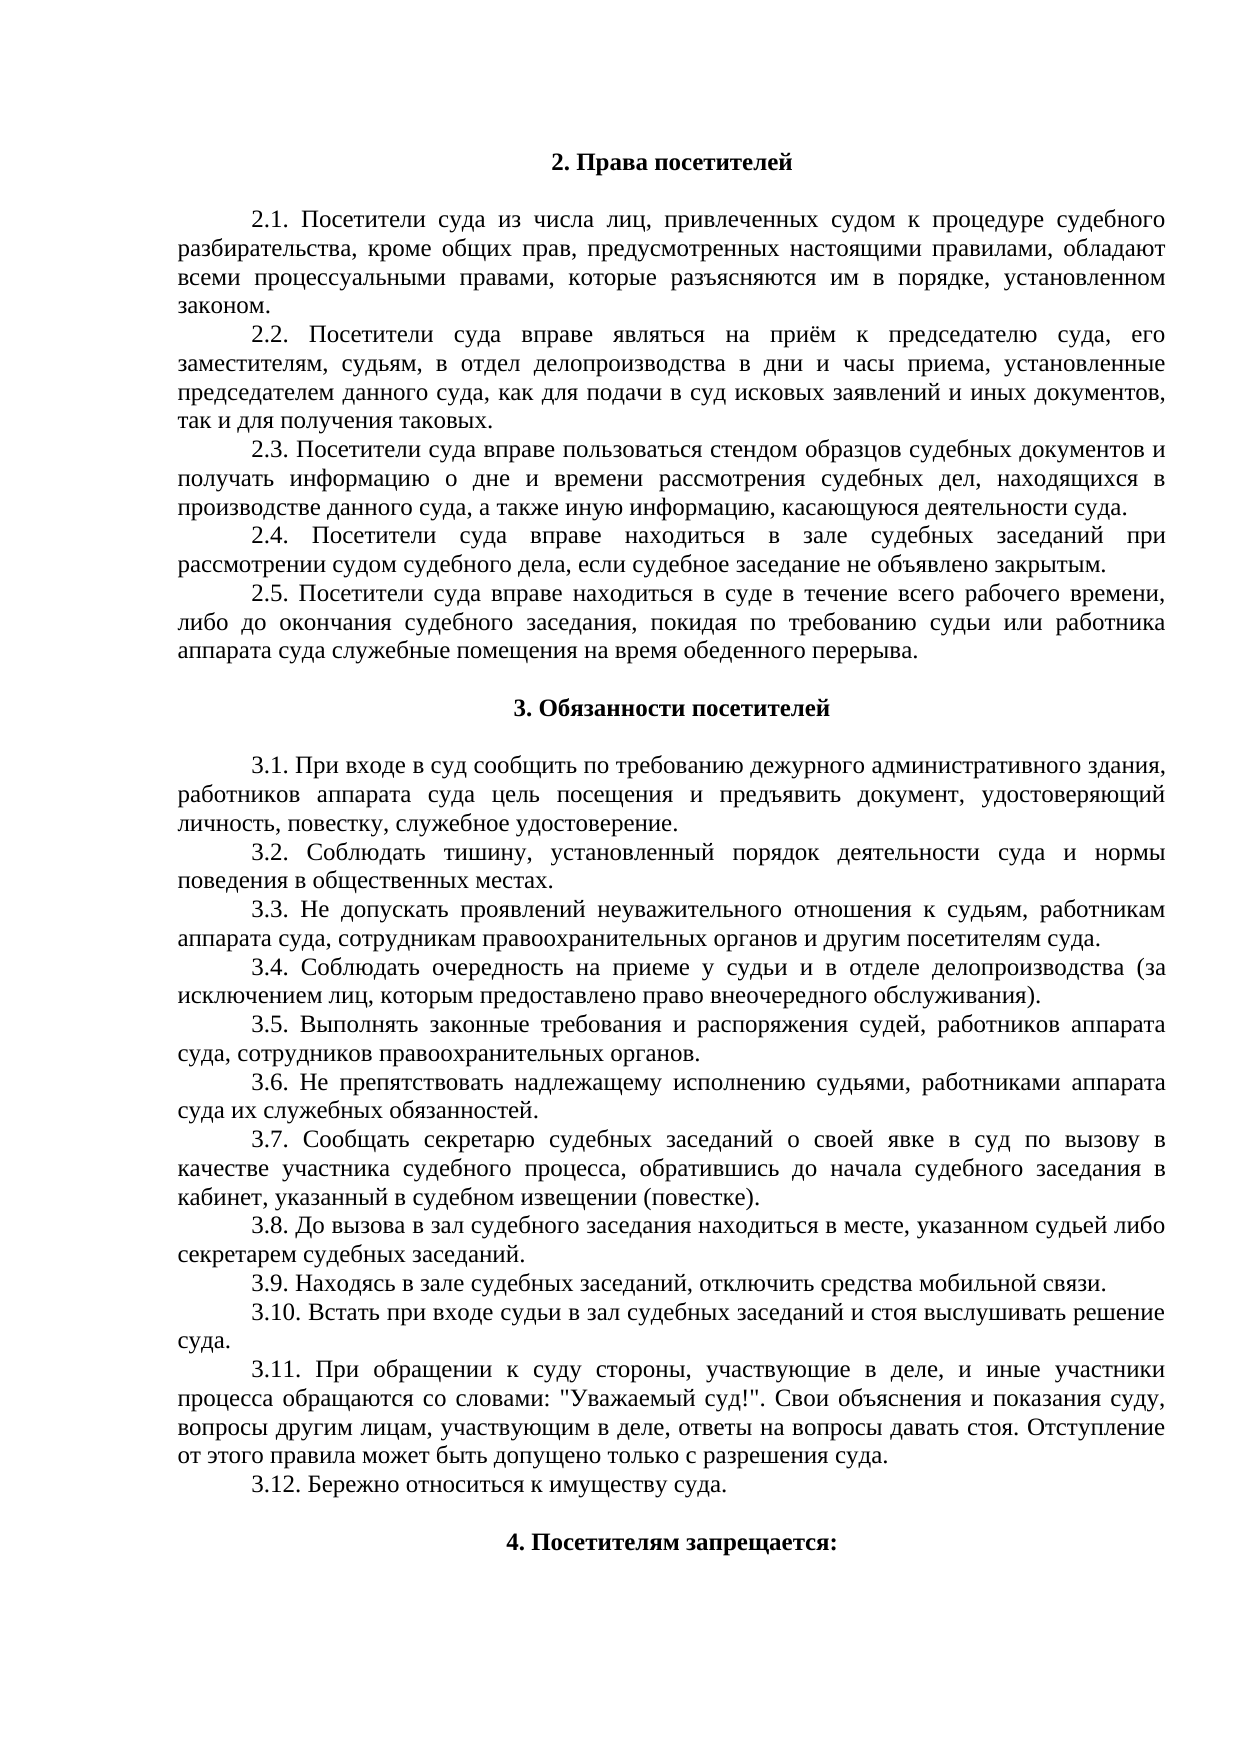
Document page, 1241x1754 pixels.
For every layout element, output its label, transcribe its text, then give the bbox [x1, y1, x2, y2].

text 2.5. Посетители суда вправе находиться в суде в течение всего рабочего времени, либо до окончания судебного заседания, покидая по требованию судьи или работника аппарата суда служебные помещения на время обеденного перерыва. [177, 578, 1167, 664]
text 3.1. При входе в суд сообщить по требованию дежурного административного здания, работников аппарата суда цель посещения и предъявить документ, удостоверяющий личность, повестку, служебное удостоверение. [177, 751, 1167, 837]
text 3.5. Выполнять законные требования и распоряжения судей, работников аппарата суда, сотрудников правоохранительных органов. [177, 1009, 1167, 1067]
text 3.6. Не препятствовать надлежащему исполнению судьями, работниками аппарата суда их служебных обязанностей. [177, 1067, 1167, 1124]
text 3.11. При обращении к суду стороны, участвующие в деле, и иные участники процесса обращаются со словами: "Уважаемый суд!". Свои объяснения и показания суду, вопросы другим лицам, участвующим в деле, ответы на вопросы давать стоя. Отступление от этого правила может быть допущено только с разрешения суда. [177, 1354, 1167, 1469]
text 3.2. Соблюдать тишину, установленный порядок деятельности суда и нормы поведения в общественных местах. [177, 837, 1167, 894]
text 4. Посетителям запрещается: [177, 1527, 1167, 1556]
text 3.7. Сообщать секретарю судебных заседаний о своей явке в суд по вызову в качестве участника судебного процесса, обратившись до начала судебного заседания в кабинет, указанный в судебном извещении (повестке). [177, 1124, 1167, 1211]
text 3. Обязанности посетителей [177, 693, 1167, 722]
text 3.4. Соблюдать очередность на приеме у судьи и в отделе делопроизводства (за исключением лиц, которым предоставлено право внеочередного обслуживания). [177, 952, 1167, 1009]
text 2.1. Посетители суда из числа лиц, привлеченных судом к процедуре судебного разбирательства, кроме общих прав, предусмотренных настоящими правилами, обладают всеми процессуальными правами, которые разъясняются им в порядке, установленном законом. [177, 204, 1167, 319]
text 2.2. Посетители суда вправе являться на приём к председателю суда, его заместителям, судьям, в отдел делопроизводства в дни и часы приема, установленные председателем данного суда, как для подачи в суд исковых заявлений и иных документов, так и для получения таковых. [177, 319, 1167, 434]
text 2.4. Посетители суда вправе находиться в зале судебных заседаний при рассмотрении судом судебного дела, если судебное заседание не объявлено закрытым. [177, 521, 1167, 578]
text 3.9. Находясь в зале судебных заседаний, отключить средства мобильной связи. [177, 1268, 1167, 1297]
text 3.12. Бережно относиться к имуществу суда. [177, 1469, 1167, 1498]
text 3.3. Не допускать проявлений неуважительного отношения к судьям, работникам аппарата суда, сотрудникам правоохранительных органов и другим посетителям суда. [177, 894, 1167, 952]
text 3.8. До вызова в зал судебного заседания находиться в месте, указанном судьей либо секретарем судебных заседаний. [177, 1211, 1167, 1268]
text 2.3. Посетители суда вправе пользоваться стендом образцов судебных документов и получать информацию о дне и времени рассмотрения судебных дел, находящихся в производстве данного суда, а также иную информацию, касающуюся деятельности суда. [177, 434, 1167, 521]
text 2. Права посетителей [177, 147, 1167, 176]
text 3.10. Встать при входе судьи в зал судебных заседаний и стоя выслушивать решение суда. [177, 1297, 1167, 1354]
